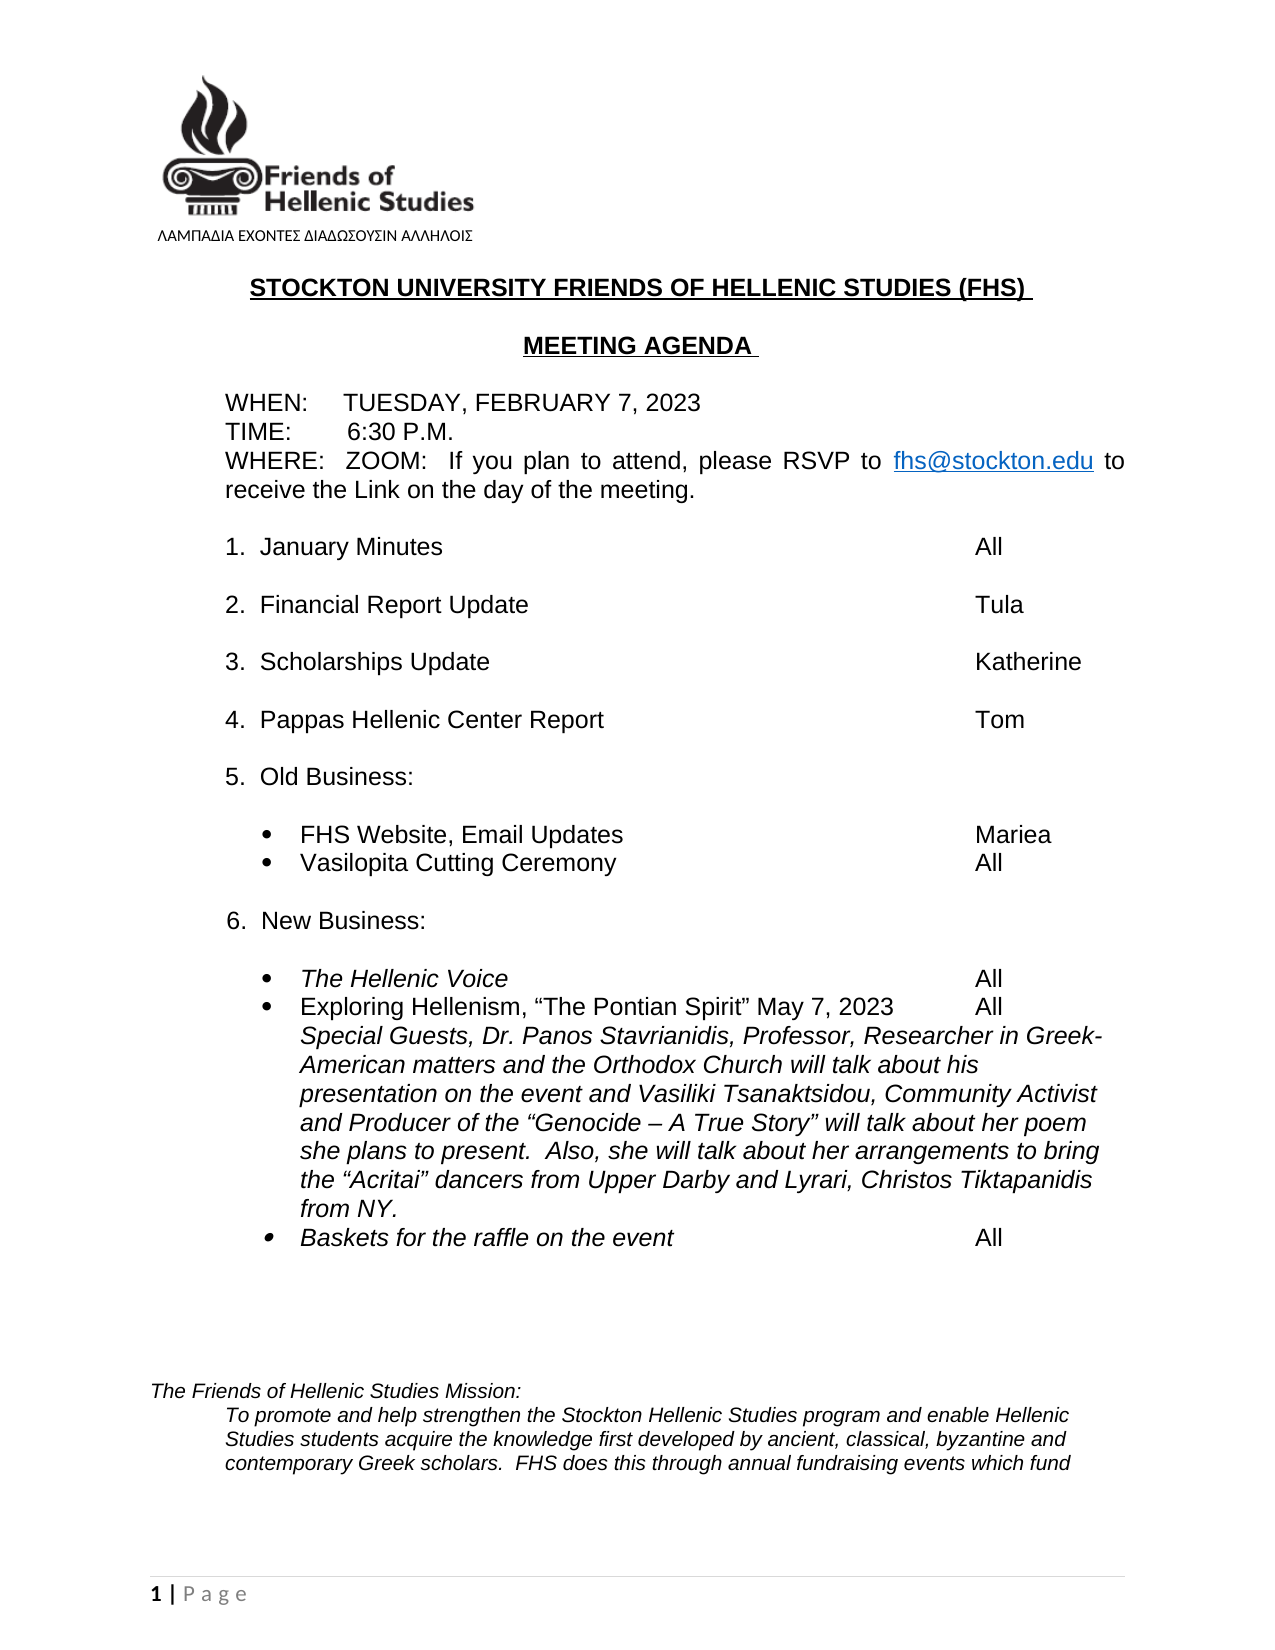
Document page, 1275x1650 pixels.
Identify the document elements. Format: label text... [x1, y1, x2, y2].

text STOCKTON UNIVERSITY FRIENDS OF HELLENIC STUDIES (FHS) [150, 273, 1125, 302]
text MEETING AGENDA [150, 331, 1125, 359]
list 1. January Minutes All [225, 532, 1125, 561]
list WHEN: TUESDAY, FEBRUARY 7, 2023 [225, 388, 1125, 417]
text 6. New Business: [150, 906, 1125, 935]
list 5. Old Business: [225, 762, 1125, 791]
list Baskets for the raffle on the event All [262, 1222, 1125, 1251]
list 4. Pappas Hellenic Center Report Tom [225, 704, 1125, 733]
list Special Guests, Dr. Panos Stavrianidis, Professor, Researcher in Greek-American matters and the Orthodox Church will talk about his presentation on the event and Vasiliki Tsanaktsidou, Community Activist and Producer of the “Genocide – A True Story” will talk about her poem she plans to present. Also, she will talk about her arrangements to bring the “Acritai” dancers from Upper Darby and Lyrari, Christos Tiktapanidis from NY. [300, 1021, 1125, 1222]
list Vasilopita Cutting Ceremony All [262, 848, 1125, 877]
list Exploring Hellenism, “The Pontian Spirit” May 7, 2023 All [262, 992, 1125, 1021]
list FHS Website, Email Updates Mariea [262, 819, 1125, 848]
text ΛΑΜΠΑΔΙΑ ΕΧΟΝΤΕΣ ΔΙΑΔΩΣΟΥΣΙΝ ΑΛΛΗΛΟΙΣ [150, 225, 1125, 245]
list 2. Financial Report Update Tula [225, 589, 1125, 618]
text The Friends of Hellenic Studies Mission: [150, 1379, 1125, 1403]
list TIME: 6:30 P.M. [225, 417, 1125, 446]
list WHERE: ZOOM: If you plan to attend, please RSVP to fhs@stockton.edu to receive the Link on the day of the meeting. [225, 446, 1125, 503]
list 3. Scholarships Update Katherine [225, 647, 1125, 676]
list The Hellenic Voice All [262, 963, 1125, 992]
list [225, 1403, 1125, 1475]
